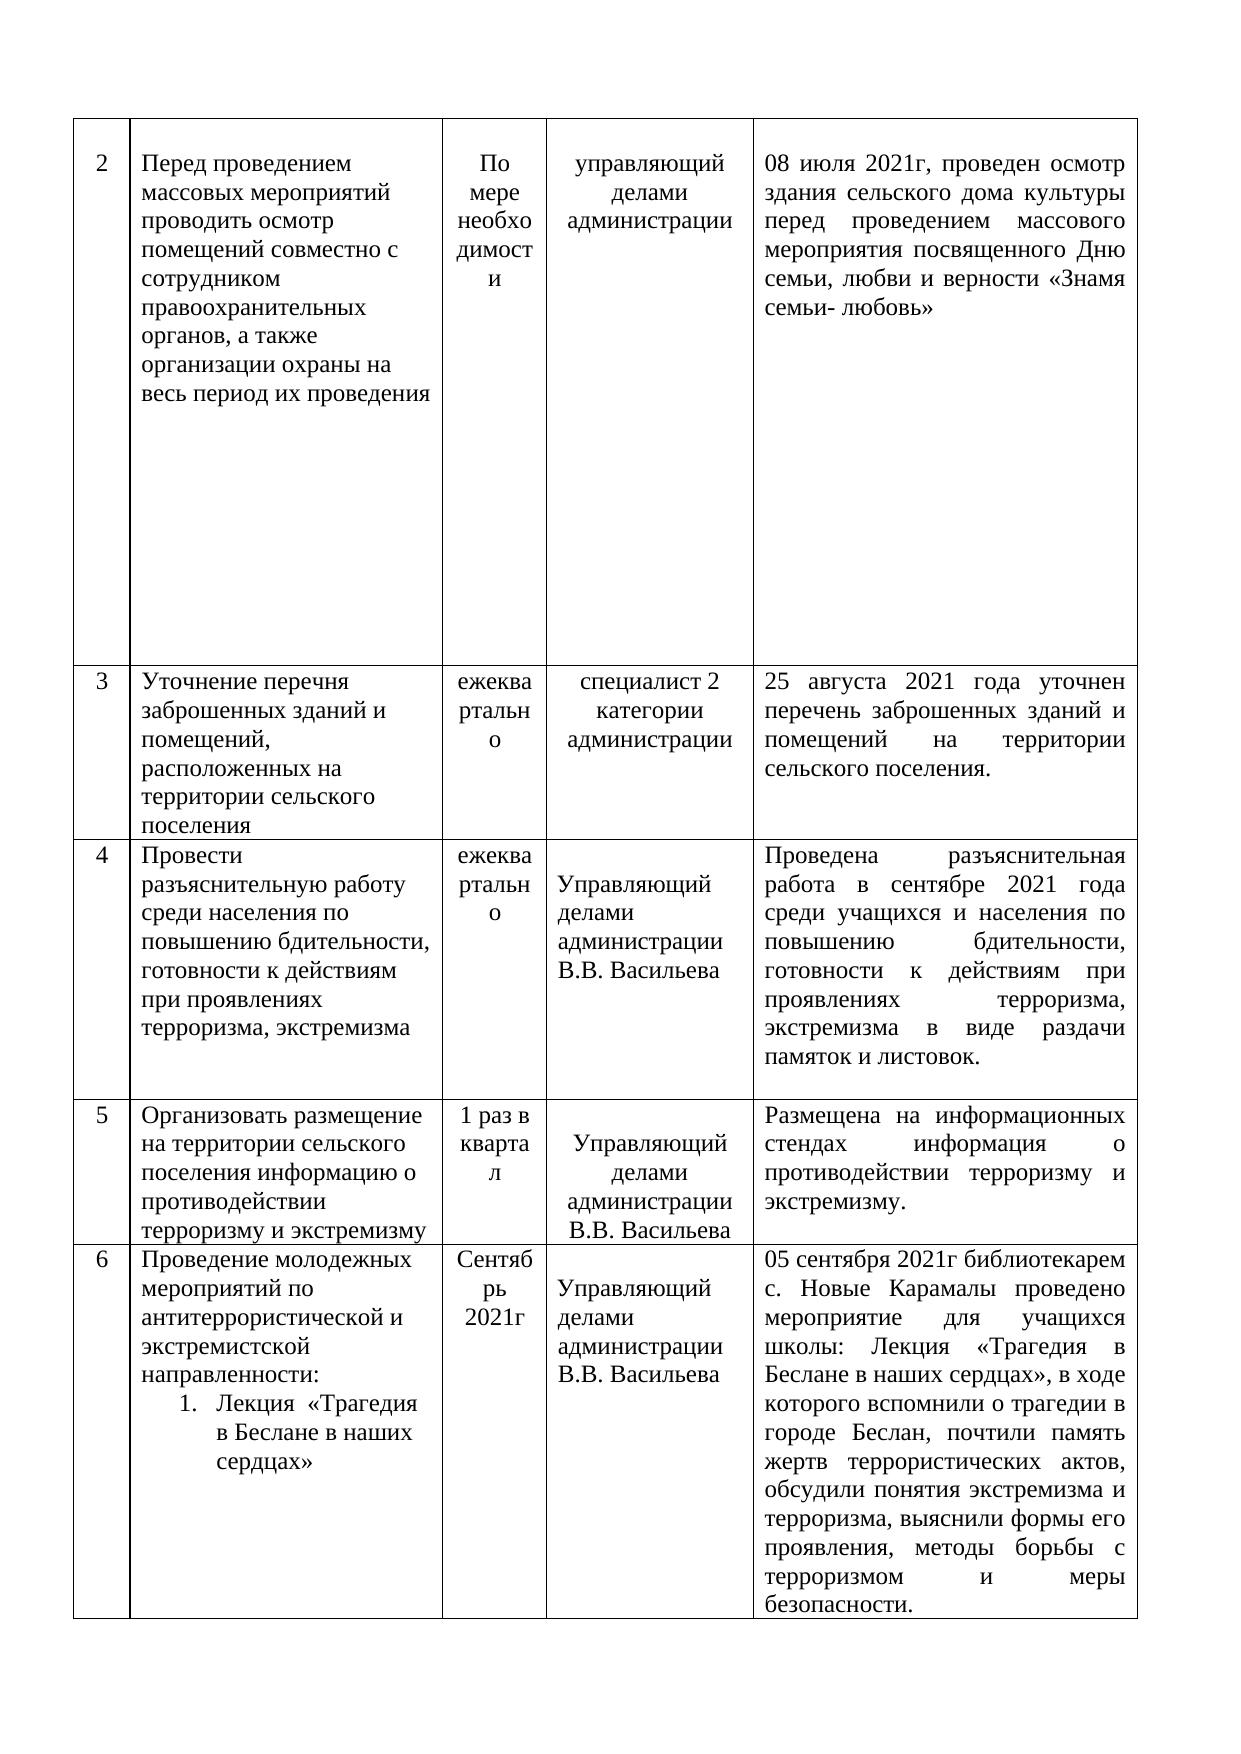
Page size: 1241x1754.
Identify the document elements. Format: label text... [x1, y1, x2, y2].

table_cell 25 августа 2021 года уточнен перечень заброшенных зданий и помещений на территории сельского поселения. [754, 666, 1137, 839]
table_cell 1 раз в квартал [443, 1100, 546, 1243]
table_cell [547, 1245, 753, 1618]
table_cell Проведена разъяснительная работа в сентябре 2021 года среди учащихся и населения по повышению бдительности, готовности к действиям при проявлениях терроризма, экстремизма в виде раздачи памяток и листовок. [754, 840, 1137, 1099]
table_cell 6 [74, 1245, 129, 1618]
table_cell Проведение молодежных мероприятий по антитеррористической и экстремистской направленности: Лекция «Трагедия в Беслане в наших сердцах» [131, 1245, 442, 1618]
table_cell Перед проведением массовых мероприятий проводить осмотр помещений совместно с сотрудником правоохранительных органов, а также организации охраны на весь период их проведения [131, 119, 442, 665]
table_cell 2 [74, 119, 129, 665]
table_cell Управляющий делами администрации В.В. Васильева [547, 1100, 753, 1243]
table_cell ежеквартально [443, 840, 546, 1099]
table_cell 5 [74, 1100, 129, 1243]
table_cell 05 сентября 2021г библиотекарем с. Новые Карамалы проведено мероприятие для учащихся школы: Лекция «Трагедия в Беслане в наших сердцах», в ходе которого вспомнили о трагедии в городе Беслан, почтили память жертв террористических актов, обсудили понятия экстремизма и терроризма, выяснили формы его проявления, методы борьбы с терроризмом и меры безопасности. [754, 1245, 1137, 1618]
table_cell 3 [74, 666, 129, 839]
table_cell ежеквартально [443, 666, 546, 839]
table_cell 4 [74, 840, 129, 1099]
table_cell 08 июля 2021г, проведен осмотр здания сельского дома культуры перед проведением массового мероприятия посвященного Дню семьи, любви и верности «Знамя семьи- любовь» [754, 119, 1137, 665]
table_cell Управляющий делами администрации В.В. Васильева [547, 840, 753, 1099]
table_cell Провести разъяснительную работу среди населения по повышению бдительности, готовности к действиям при проявлениях терроризма, экстремизма [131, 840, 442, 1099]
table_cell По мере необходимости [443, 119, 546, 665]
table_cell Организовать размещение на территории сельского поселения информацию о противодействии терроризму и экстремизму [131, 1100, 442, 1243]
table_cell специалист 2 категории администрации [547, 666, 753, 839]
table_cell Уточнение перечня заброшенных зданий и помещений, расположенных на территории сельского поселения [131, 666, 442, 839]
table_cell управляющий делами администрации [547, 119, 753, 665]
table_cell Размещена на информационных стендах информация о противодействии терроризму и экстремизму. [754, 1100, 1137, 1243]
table_cell Сентябрь 2021г [443, 1245, 546, 1618]
